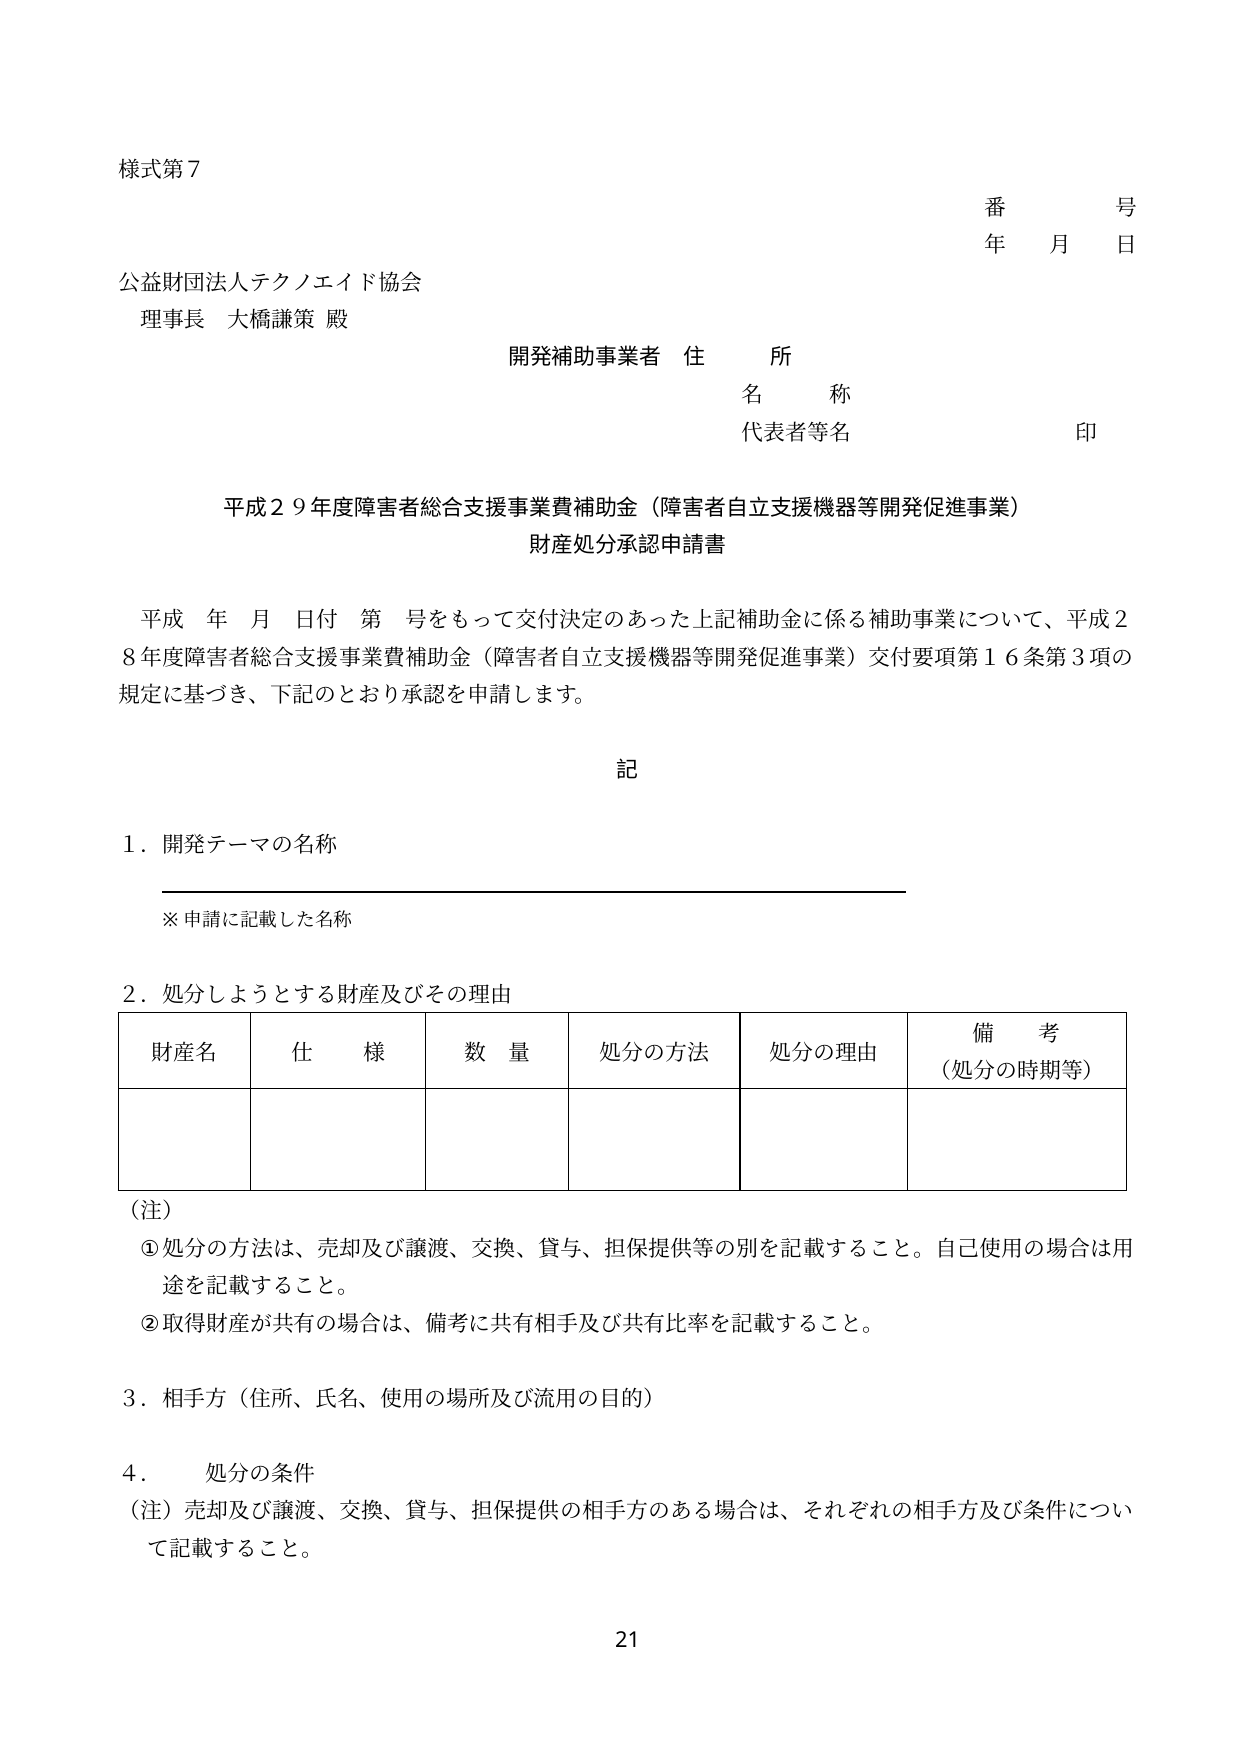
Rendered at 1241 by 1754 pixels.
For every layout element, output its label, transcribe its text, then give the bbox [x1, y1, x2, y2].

subtitle 平成２９年度障害者総合支援事業費補助金（障害者自立支援機器等開発促進事業） [118, 487, 1137, 525]
list 申請に記載した名称 [162, 900, 1137, 937]
subtitle 記 [118, 750, 1137, 787]
text ３．相手方（住所、氏名、使用の場所及び流用の目的） [118, 1378, 1137, 1416]
table_header 処分の理由 [741, 1013, 907, 1088]
text 名 称 [118, 375, 1049, 412]
table_header 財産名 [119, 1013, 250, 1088]
table_header 処分の方法 [569, 1013, 739, 1088]
table_header 備 考 （処分の時期等） [908, 1013, 1126, 1088]
table_cell [569, 1089, 739, 1189]
table_header 仕 様 [251, 1013, 425, 1088]
table_cell [741, 1089, 907, 1189]
text （注） [118, 1191, 1137, 1228]
table_cell [426, 1089, 568, 1189]
text 理事長 大橋謙策 殿 [118, 300, 1137, 337]
table_cell [251, 1089, 425, 1189]
text 平成 年 月 日付 第 号をもって交付決定のあった上記補助金に係る補助事業について、平成２８年度障害者総合支援事業費補助金（障害者自立支援機器等開発促進事業）交付要項第１６条第３項の規定に基づき、下記のとおり承認を申請します。 [118, 600, 1137, 712]
text 公益財団法人テクノエイド協会 [118, 262, 1137, 300]
text （注）売却及び譲渡、交換、貸与、担保提供の相手方のある場合は、それぞれの相手方及び条件について記載すること。 [118, 1491, 1137, 1566]
table_header 数 量 [426, 1013, 568, 1088]
table_cell [119, 1089, 250, 1189]
text 代表者等名 印 [118, 412, 1137, 450]
list 処分の方法は、売却及び譲渡、交換、貸与、担保提供等の別を記載すること。自己使用の場合は用途を記載すること。 [140, 1228, 1137, 1303]
list 取得財産が共有の場合は、備考に共有相手及び共有比率を記載すること。 [140, 1303, 1137, 1341]
subtitle 財産処分承認申請書 [118, 525, 1137, 562]
list 処分の条件 [118, 1453, 1137, 1491]
text ２．処分しようとする財産及びその理由 [118, 975, 1137, 1012]
text １．開発テーマの名称 [118, 825, 1137, 862]
text 開発補助事業者 住 所 [118, 337, 1049, 375]
table_cell [908, 1089, 1126, 1189]
text 番 号 [118, 187, 1137, 225]
text 年 月 日 [118, 225, 1137, 262]
text 様式第７ [118, 150, 1137, 187]
